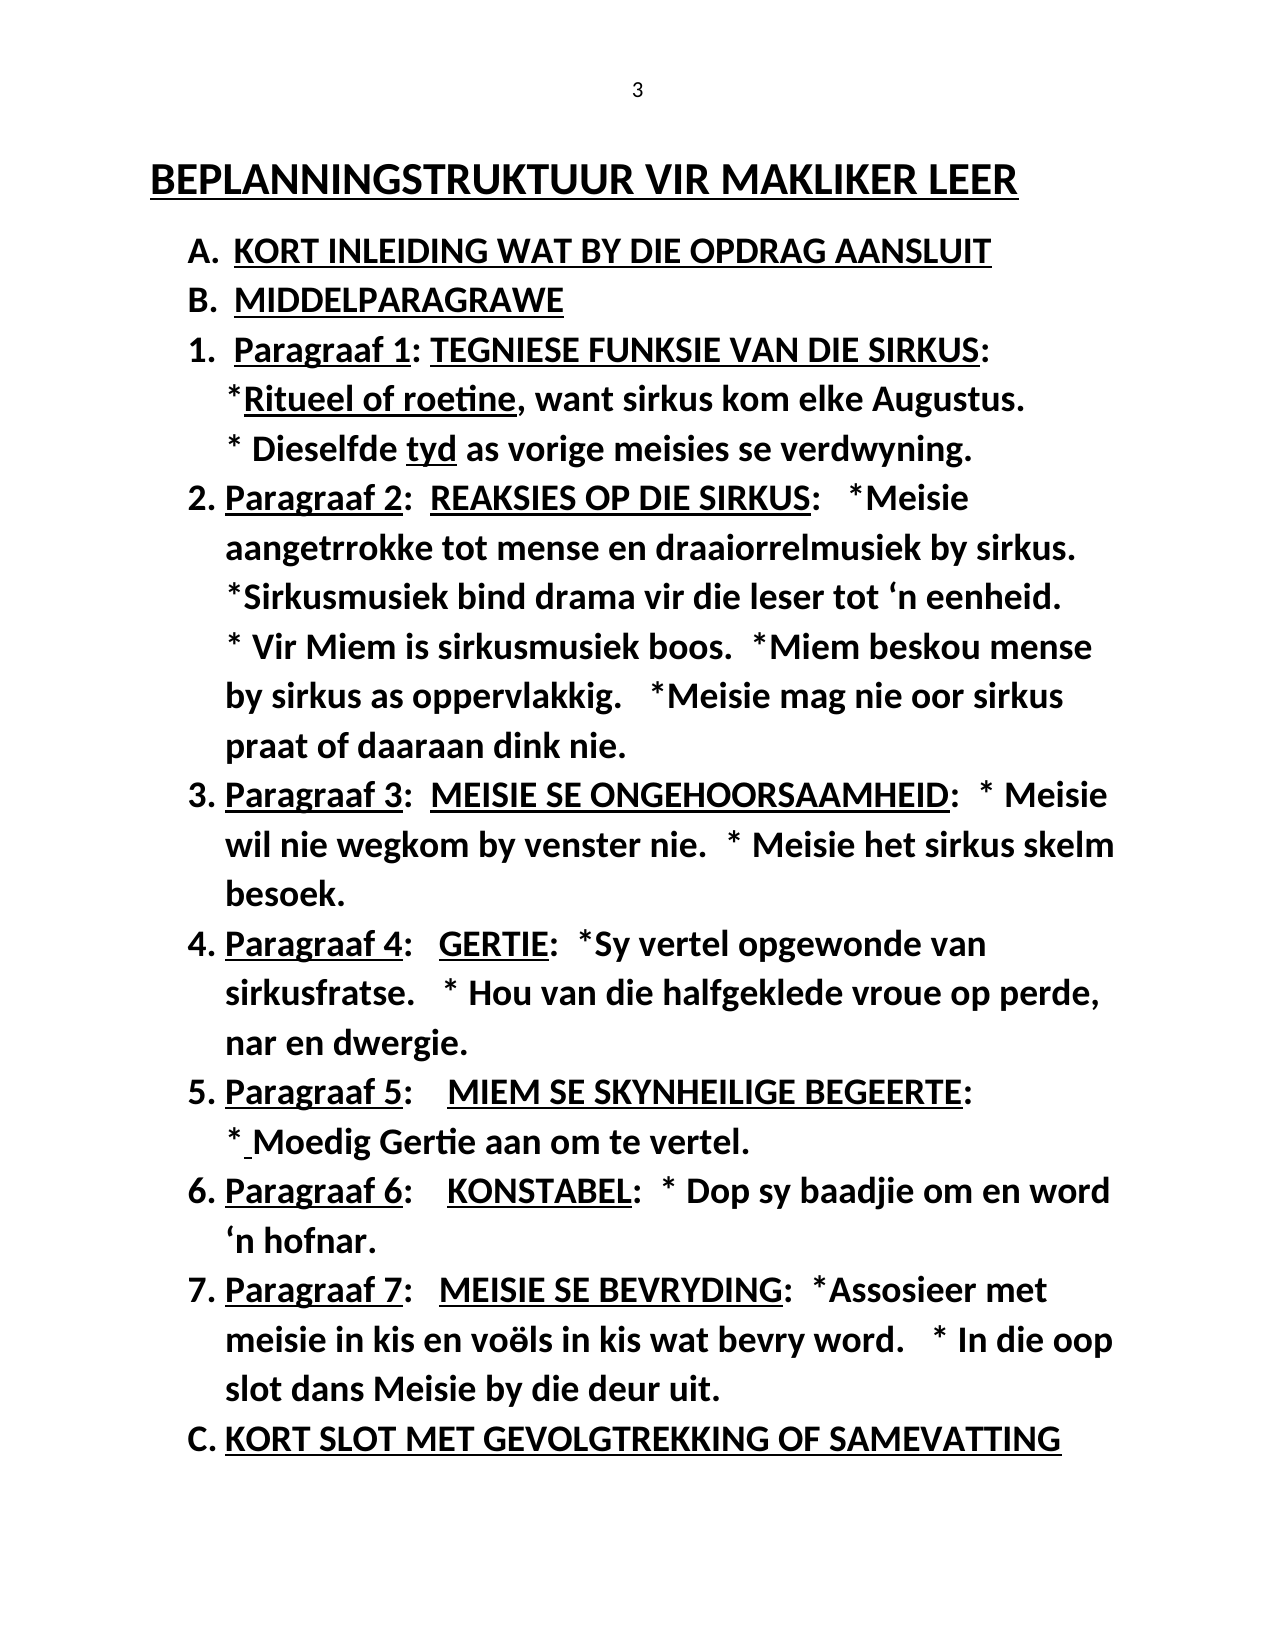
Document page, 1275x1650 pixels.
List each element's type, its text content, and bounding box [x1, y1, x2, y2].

list KORT INLEIDING WAT BY DIE OPDRAG AANSLUIT [187, 227, 1125, 273]
list MIDDELPARAGRAWE [187, 276, 1125, 322]
text BEPLANNINGSTRUKTUUR VIR MAKLIKER LEER [150, 150, 1125, 206]
list Paragraaf 4: GERTIE: *Sy vertel opgewonde van sirkusfratse. * Hou van die halfgeklede vroue op perde, nar en dwergie. [187, 920, 1125, 1064]
list Paragraaf 7: MEISIE SE BEVRYDING: *Assosieer met meisie in kis en voӫls in kis wat bevry word. * In die oop slot dans Meisie by die deur uit. [187, 1266, 1125, 1411]
list Paragraaf 2: REAKSIES OP DIE SIRKUS: *Meisie aangetrrokke tot mense en draaiorrelmusiek by sirkus. *Sirkusmusiek bind drama vir die leser tot ‘n eenheid. * Vir Miem is sirkusmusiek boos. *Miem beskou mense by sirkus as oppervlakkig. *Meisie mag nie oor sirkus praat of daaraan dink nie. [187, 474, 1125, 768]
list Paragraaf 6: KONSTABEL: * Dop sy baadjie om en word ‘n hofnar. [187, 1167, 1125, 1262]
list Paragraaf 5: MIEM SE SKYNHEILIGE BEGEERTE: * Moedig Gertie aan om te vertel. [187, 1068, 1125, 1163]
list KORT SLOT MET GEVOLGTREKKING OF SAMEVATTING [187, 1414, 1125, 1460]
list Paragraaf 1: TEGNIESE FUNKSIE VAN DIE SIRKUS: *Ritueel of roetine, want sirkus kom elke Augustus. * Dieselfde tyd as vorige meisies se verdwyning. [187, 326, 1125, 471]
list Paragraaf 3: MEISIE SE ONGEHOORSAAMHEID: * Meisie wil nie wegkom by venster nie. * Meisie het sirkus skelm besoek. [187, 771, 1125, 916]
